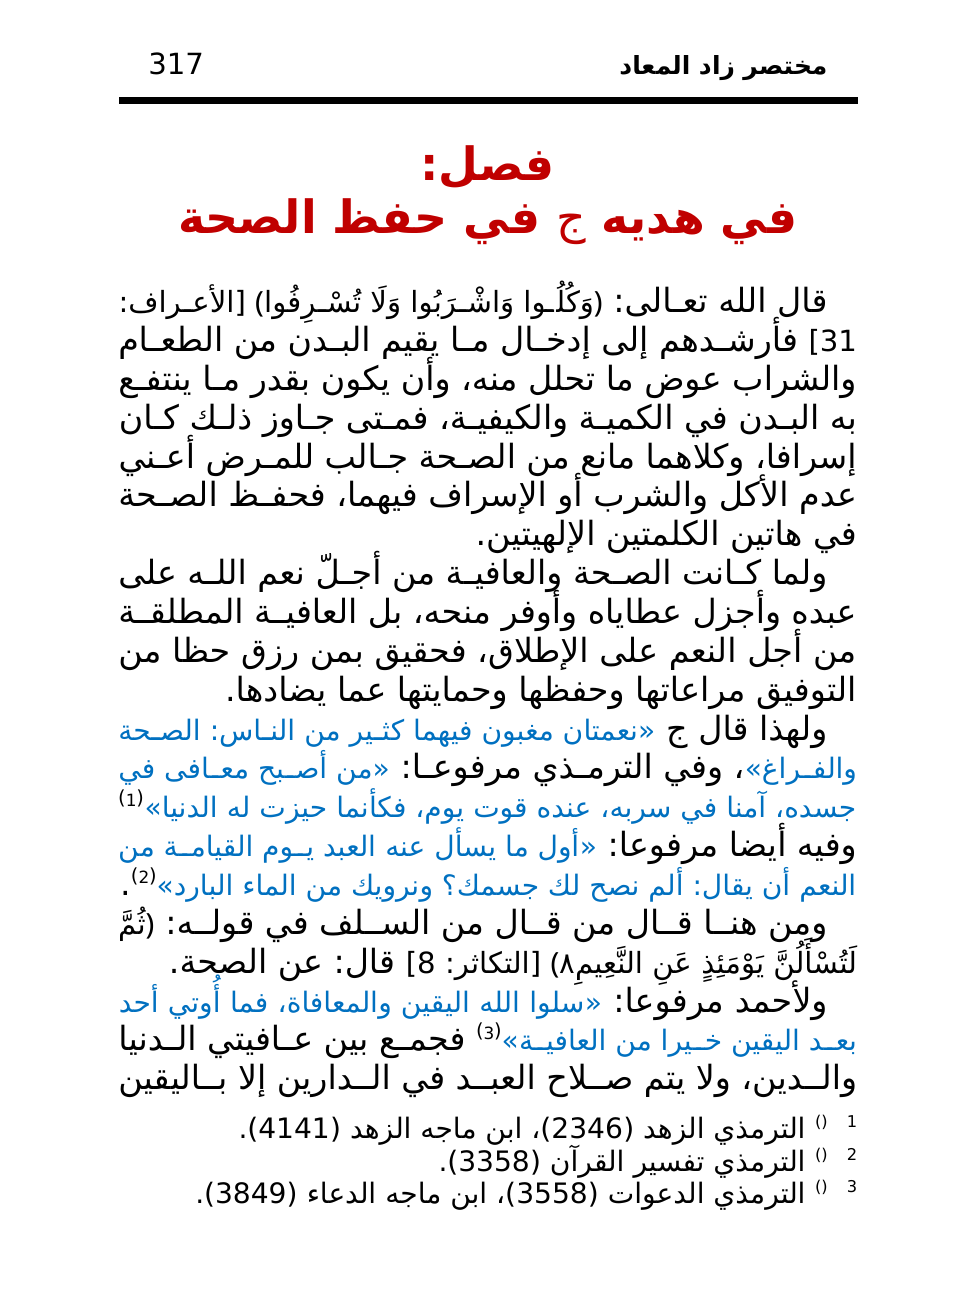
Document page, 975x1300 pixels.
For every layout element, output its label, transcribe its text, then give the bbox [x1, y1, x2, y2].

text ومن هنا قال من قال من السلف في قوله: ﴿ثُمَّ لَتُسْأَلُنَّ يَوْمَئِذٍ عَنِ النَّعِيمِ٨﴾ [التكاثر: 8] قال: عن الصحة. [118, 903, 857, 981]
text ولما كانت الصحة والعافية من أجلّ نعم الله على عبده وأجزل عطاياه وأوفر منحه، بل العافية المطلقة من أجل النعم على الإطلاق، فحقيق بمن رزق حظا من التوفيق مراعاتها وحفظها وحمايتها عما يضادها. [118, 554, 857, 709]
text فصل: في هديه ج في حفظ الصحة [118, 137, 857, 244]
text ولهذا قال ج «نعمتان مغبون فيهما كثير من الناس: الصحة والفراغ»، وفي الترمذي مرفوعا: «من أصبح معافى في جسده، آمنا في سربه، عنده قوت يوم، فكأنما حيزت له الدنيا»() وفيه أيضا مرفوعا: «أول ما يسأل عنه العبد يوم القيامة من النعم أن يقال: ألم نصح لك جسمك؟ ونرويك من الماء البارد»(). [118, 709, 857, 903]
text قال الله تعالى: ﴿وَكُلُوا وَاشْرَبُوا وَلَا تُسْرِفُوا﴾ [الأعراف: 31] فأرشدهم إلى إدخال ما يقيم البدن من الطعام والشراب عوض ما تحلل منه، وأن يكون بقدر ما ينتفع به البدن في الكمية والكيفية، فمتى جاوز ذلك كان إسرافا، وكلاهما مانع من الصحة جالب للمرض أعني عدم الأكل والشرب أو الإسراف فيهما، فحفظ الصحة في هاتين الكلمتين الإلهيتين. [118, 282, 857, 554]
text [118, 981, 857, 1098]
